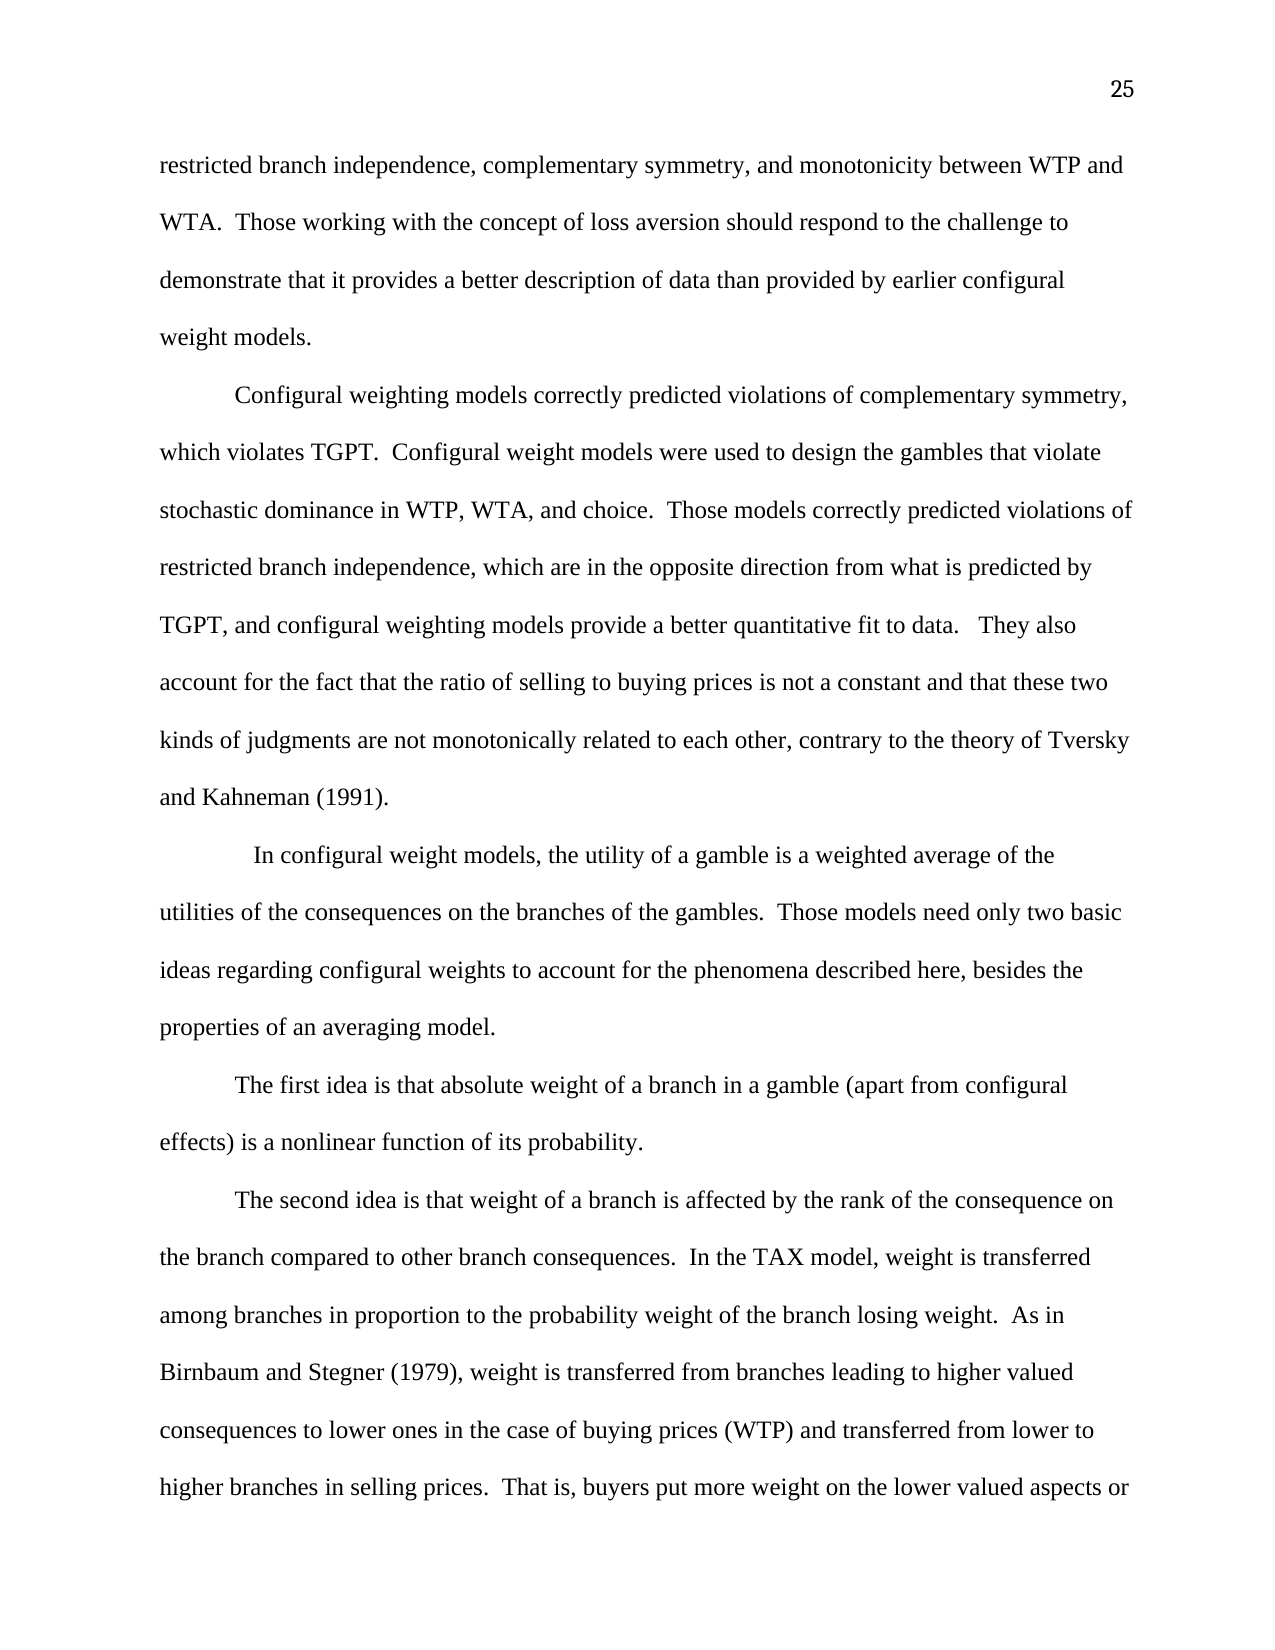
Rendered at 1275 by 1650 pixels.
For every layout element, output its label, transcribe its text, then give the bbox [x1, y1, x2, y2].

text The first idea is that absolute weight of a branch in a gamble (apart from configural effects) is a nonlinear function of its probability. [159, 1070, 1134, 1156]
text Configural weighting models correctly predicted violations of complementary symmetry, which violates TGPT. Configural weight models were used to design the gambles that violate stochastic dominance in WTP, WTA, and choice. Those models correctly predicted violations of restricted branch independence, which are in the opposite direction from what is predicted by TGPT, and configural weighting models provide a better quantitative fit to data. They also account for the fact that the ratio of selling to buying prices is not a constant and that these two kinds of judgments are not monotonically related to each other, contrary to the theory of Tversky and Kahneman (1991). [159, 380, 1134, 811]
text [159, 1185, 1134, 1501]
text In configural weight models, the utility of a gamble is a weighted average of the utilities of the consequences on the branches of the gambles. Those models need only two basic ideas regarding configural weights to account for the phenomena described here, besides the properties of an averaging model. [159, 840, 1134, 1041]
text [159, 150, 1134, 351]
